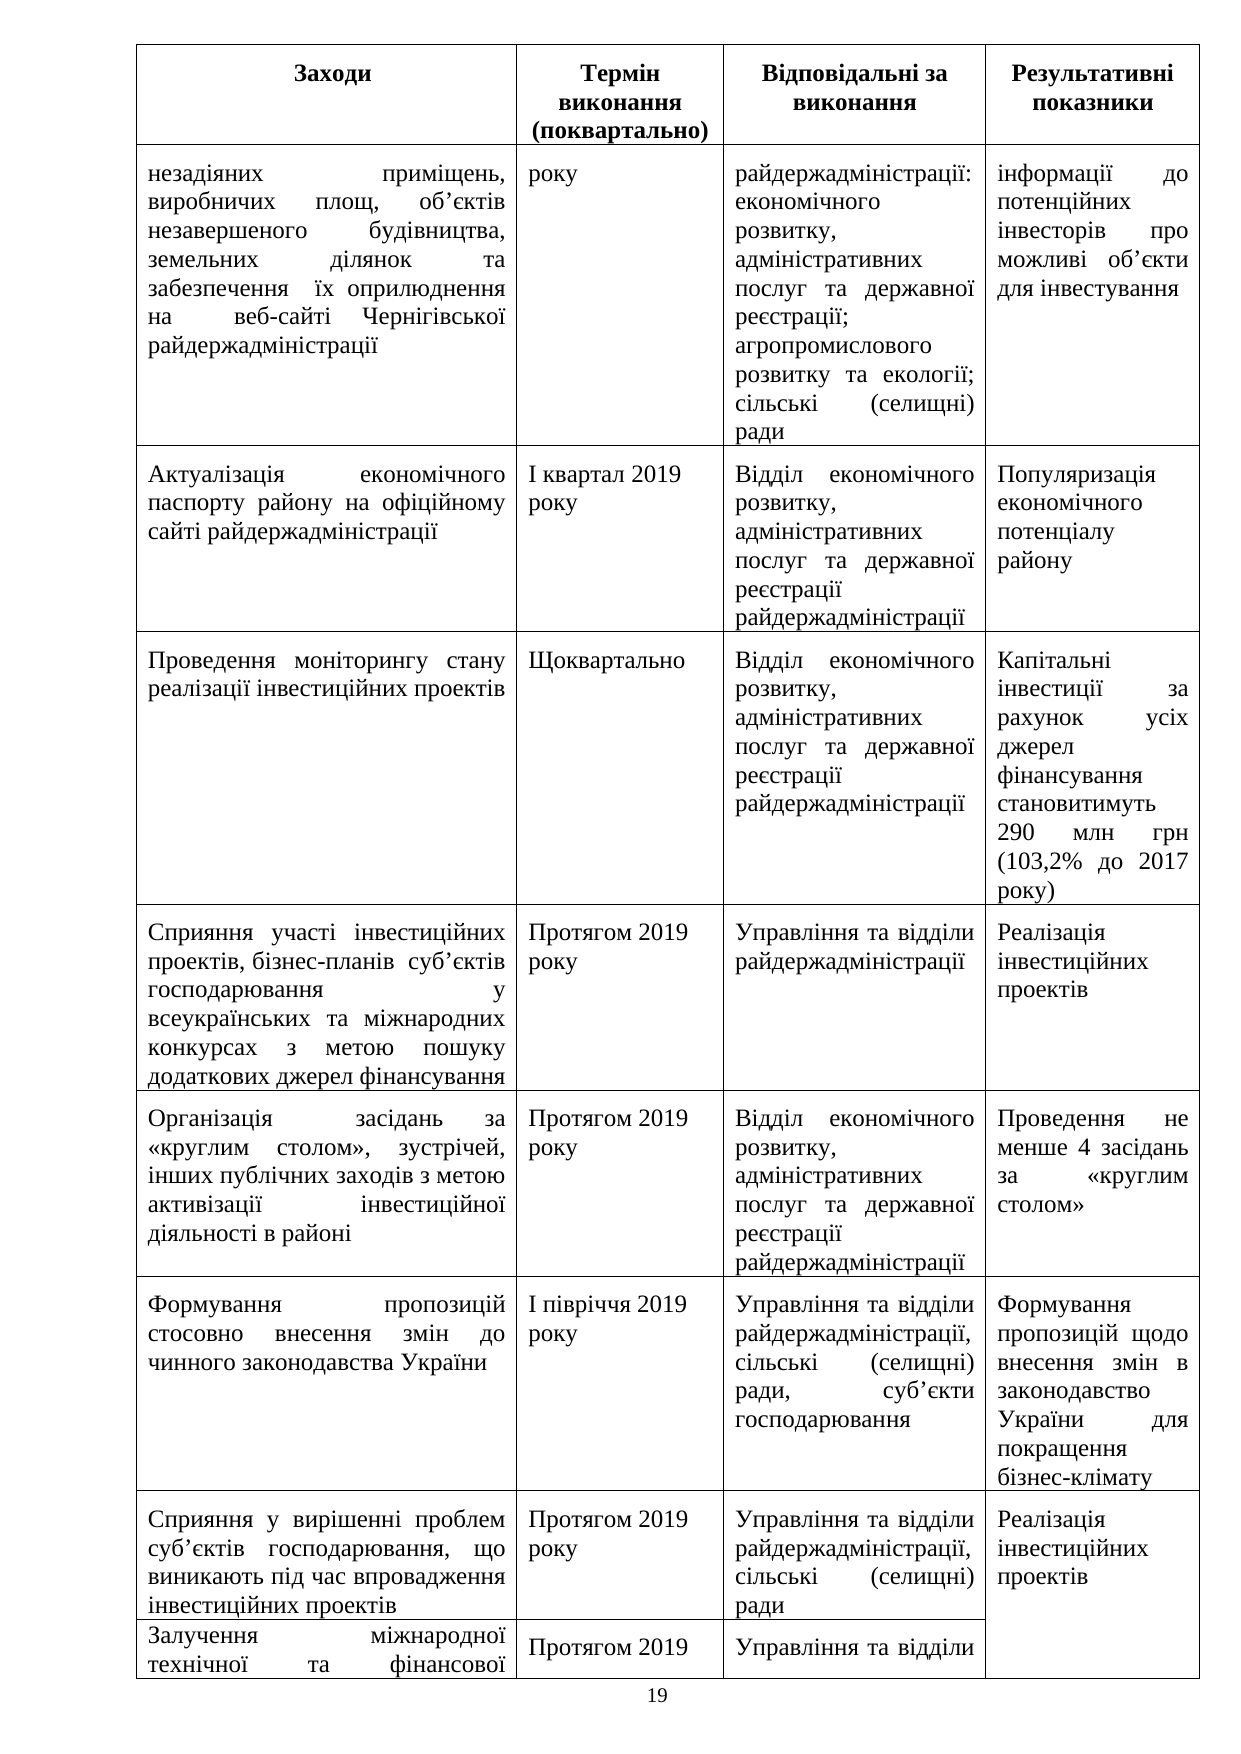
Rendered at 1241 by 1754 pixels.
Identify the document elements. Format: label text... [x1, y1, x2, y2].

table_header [986, 45, 1199, 144]
table_cell Формування пропозицій щодо внесення змін в законодавство України для покращення бізнес-клімату [986, 1277, 1199, 1490]
table_cell Сприяння участі інвестиційних проектів, бізнес-планів суб’єктів господарювання у всеукраїнських та міжнародних конкурсах з метою пошуку додаткових джерел фінансування [137, 905, 516, 1089]
table_cell Протягом 2019 року [517, 1091, 723, 1276]
table_cell Популяризація економічного потенціалу району [986, 446, 1199, 631]
table_cell Відділ економічного розвитку, адміністративних послуг та державної реєстрації райдержадміністрації [724, 632, 985, 903]
table_cell Відділ економічного розвитку, адміністративних послуг та державної реєстрації райдержадміністрації [724, 446, 985, 631]
table_cell Щоквартально [517, 632, 723, 903]
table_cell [724, 1491, 985, 1619]
table_cell Організація засідань за «круглим столом», зустрічей, інших публічних заходів з метою активізації інвестиційної діяльності в районі [137, 1091, 516, 1276]
table_cell Управління та відділи райдержадміністрації, сільські (селищні) ради, суб’єкти господарювання [724, 1277, 985, 1490]
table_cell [137, 145, 516, 445]
table_cell Формування пропозицій стосовно внесення змін до чинного законодавства України [137, 1277, 516, 1490]
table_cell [724, 145, 985, 445]
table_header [517, 45, 723, 144]
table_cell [986, 145, 1199, 445]
table_cell Відділ економічного розвитку, адміністративних послуг та державної реєстрації райдержадміністрації [724, 1091, 985, 1276]
table_cell Протягом 2019 року [517, 1491, 723, 1619]
table_cell I квартал 2019 року [517, 446, 723, 631]
table_cell Реалізація інвестиційних проектів [986, 905, 1199, 1089]
table_cell Управління та відділи райдержадміністрації [724, 905, 985, 1089]
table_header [724, 45, 985, 144]
table_cell Капітальні інвестиції за рахунок усіх джерел фінансування становитимуть 290 млн грн (103,2% до 2017 року) [986, 632, 1199, 903]
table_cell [137, 1620, 516, 1677]
table_cell Проведення моніторингу стану реалізації інвестиційних проектів [137, 632, 516, 903]
table_cell І півріччя 2019 року [517, 1277, 723, 1490]
table_cell Сприяння у вирішенні проблем суб’єктів господарювання, що виникають під час впровадження інвестиційних проектів [137, 1491, 516, 1619]
table_cell Проведення не менше 4 засідань за «круглим столом» [986, 1091, 1199, 1276]
table_cell Протягом 2019 року [517, 1620, 723, 1677]
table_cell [724, 1620, 985, 1677]
table_cell Актуалізація економічного паспорту району на офіційному сайті райдержадміністрації [137, 446, 516, 631]
table_header Заходи [137, 45, 516, 144]
table_cell Реалізація інвестиційних проектів [986, 1491, 1199, 1677]
table_cell І квартал 2019 року [517, 145, 723, 445]
table_cell Протягом 2019 року [517, 905, 723, 1089]
